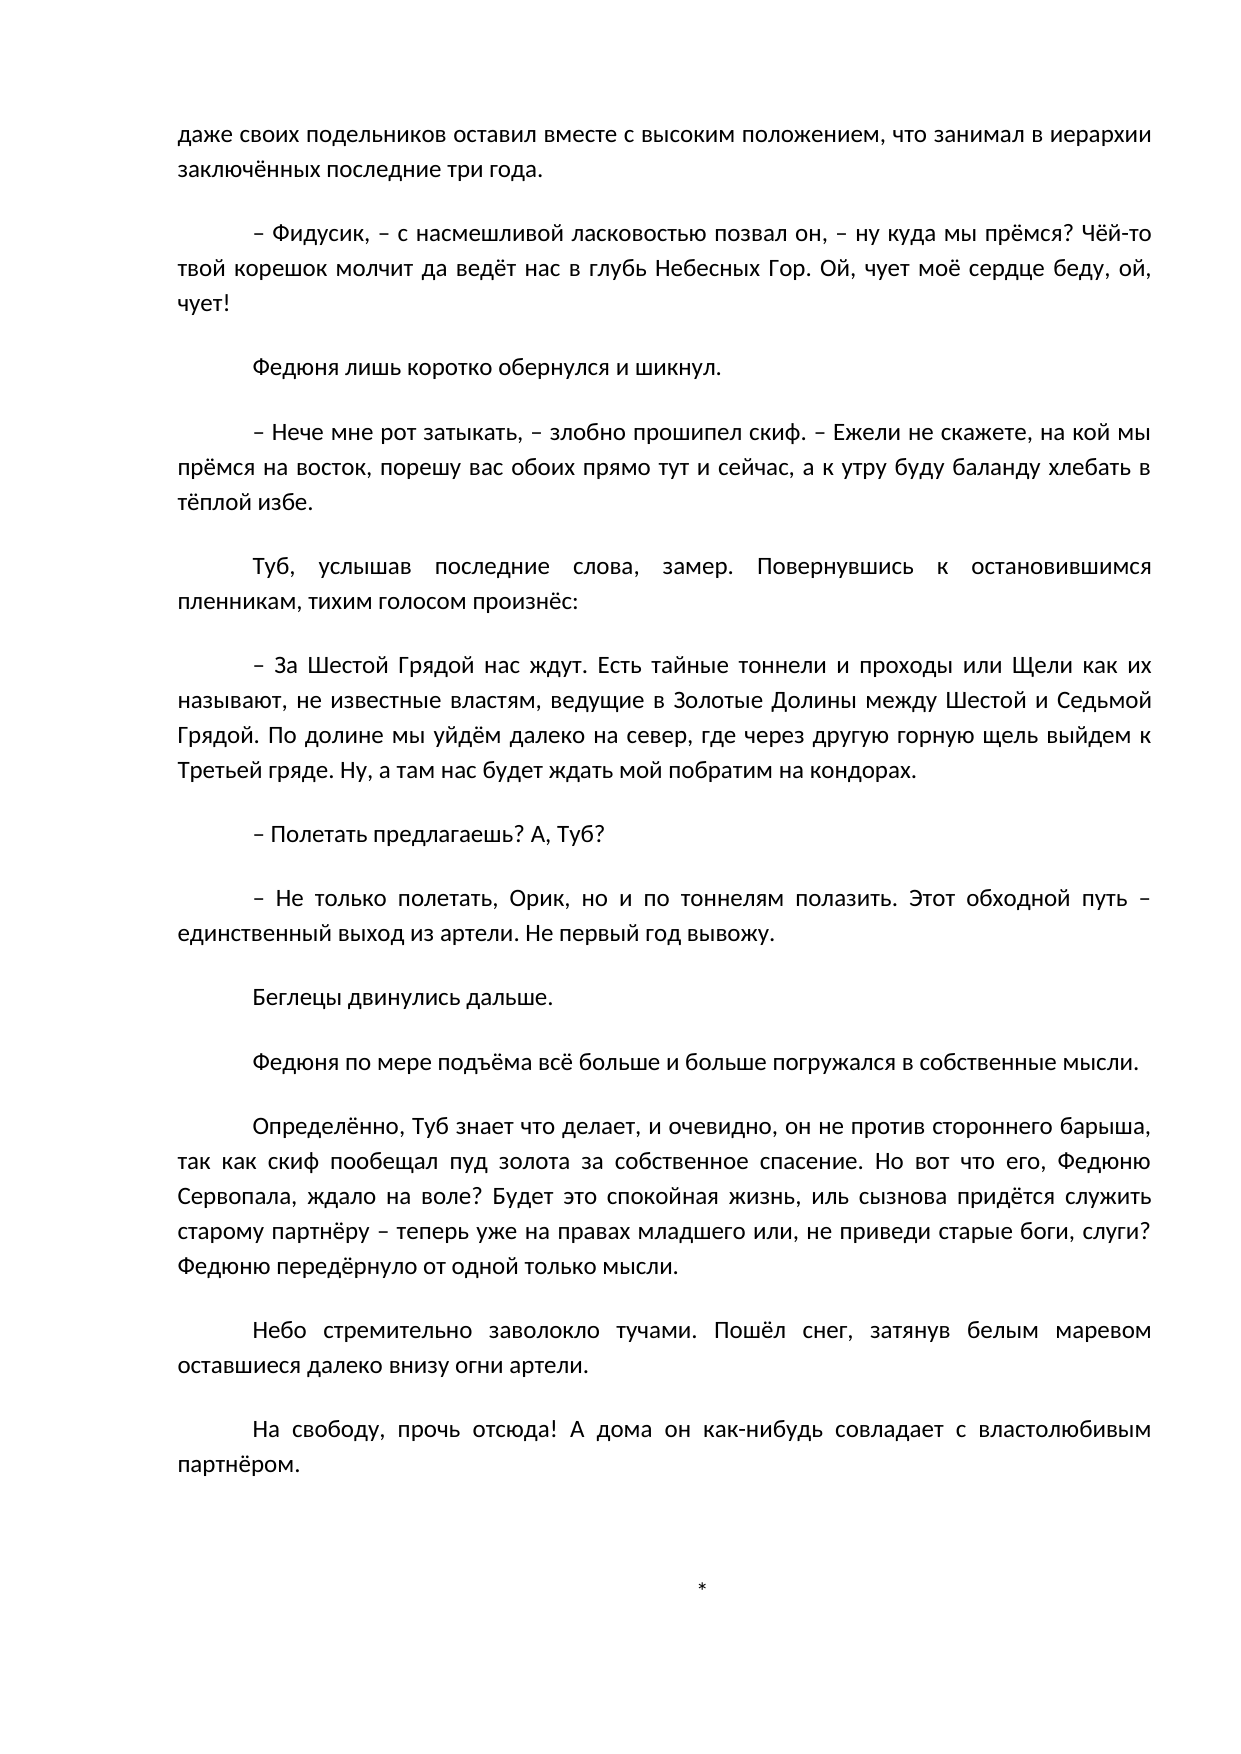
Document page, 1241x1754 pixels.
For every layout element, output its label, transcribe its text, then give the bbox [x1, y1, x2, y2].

text Определённо, Туб знает что делает, и очевидно, он не против стороннего барыша, так как скиф пообещал пуд золота за собственное спасение. Но вот что его, Федюню Сервопала, ждало на воле? Будет это спокойная жизнь, иль сызнова придётся служить старому партнёру – теперь уже на правах младшего или, не приведи старые боги, слуги? Федюню передёрнуло от одной только мысли. [177, 1110, 1152, 1280]
text – Фидусик, – с насмешливой ласковостью позвал он, – ну куда мы прёмся? Чёй-то твой корешок молчит да ведёт нас в глубь Небесных Гор. Ой, чует моё сердце беду, ой, чует! [177, 217, 1152, 318]
text На свободу, прочь отсюда! А дома он как-нибудь совладает с властолюбивым партнёром. [177, 1413, 1152, 1479]
text Небо стремительно заволокло тучами. Пошёл снег, затянув белым маревом оставшиеся далеко внизу огни артели. [177, 1314, 1152, 1379]
text – Не только полетать, Орик, но и по тоннелям полазить. Этот обходной путь – единственный выход из артели. Не первый год вывожу. [177, 882, 1152, 948]
text – Нече мне рот затыкать, – злобно прошипел скиф. – Ежели не скажете, на кой мы прёмся на восток, порешу вас обоих прямо тут и сейчас, а к утру буду баланду хлебать в тёплой избе. [177, 416, 1152, 516]
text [177, 118, 1152, 184]
text Федюня по мере подъёма всё больше и больше погружался в собственные мысли. [177, 1046, 1152, 1076]
text Туб, услышав последние слова, замер. Повернувшись к остановившимся пленникам, тихим голосом произнёс: [177, 550, 1152, 615]
text * [177, 1576, 1152, 1607]
text – Полетать предлагаешь? А, Туб? [177, 818, 1152, 849]
text – За Шестой Грядой нас ждут. Есть тайные тоннели и проходы или Щели как их называют, не известные властям, ведущие в Золотые Долины между Шестой и Седьмой Грядой. По долине мы уйдём далеко на север, где через другую горную щель выйдем к Третьей гряде. Ну, а там нас будет ждать мой побратим на кондорах. [177, 649, 1152, 784]
text Беглецы двинулись дальше. [177, 981, 1152, 1012]
text Федюня лишь коротко обернулся и шикнул. [177, 351, 1152, 382]
